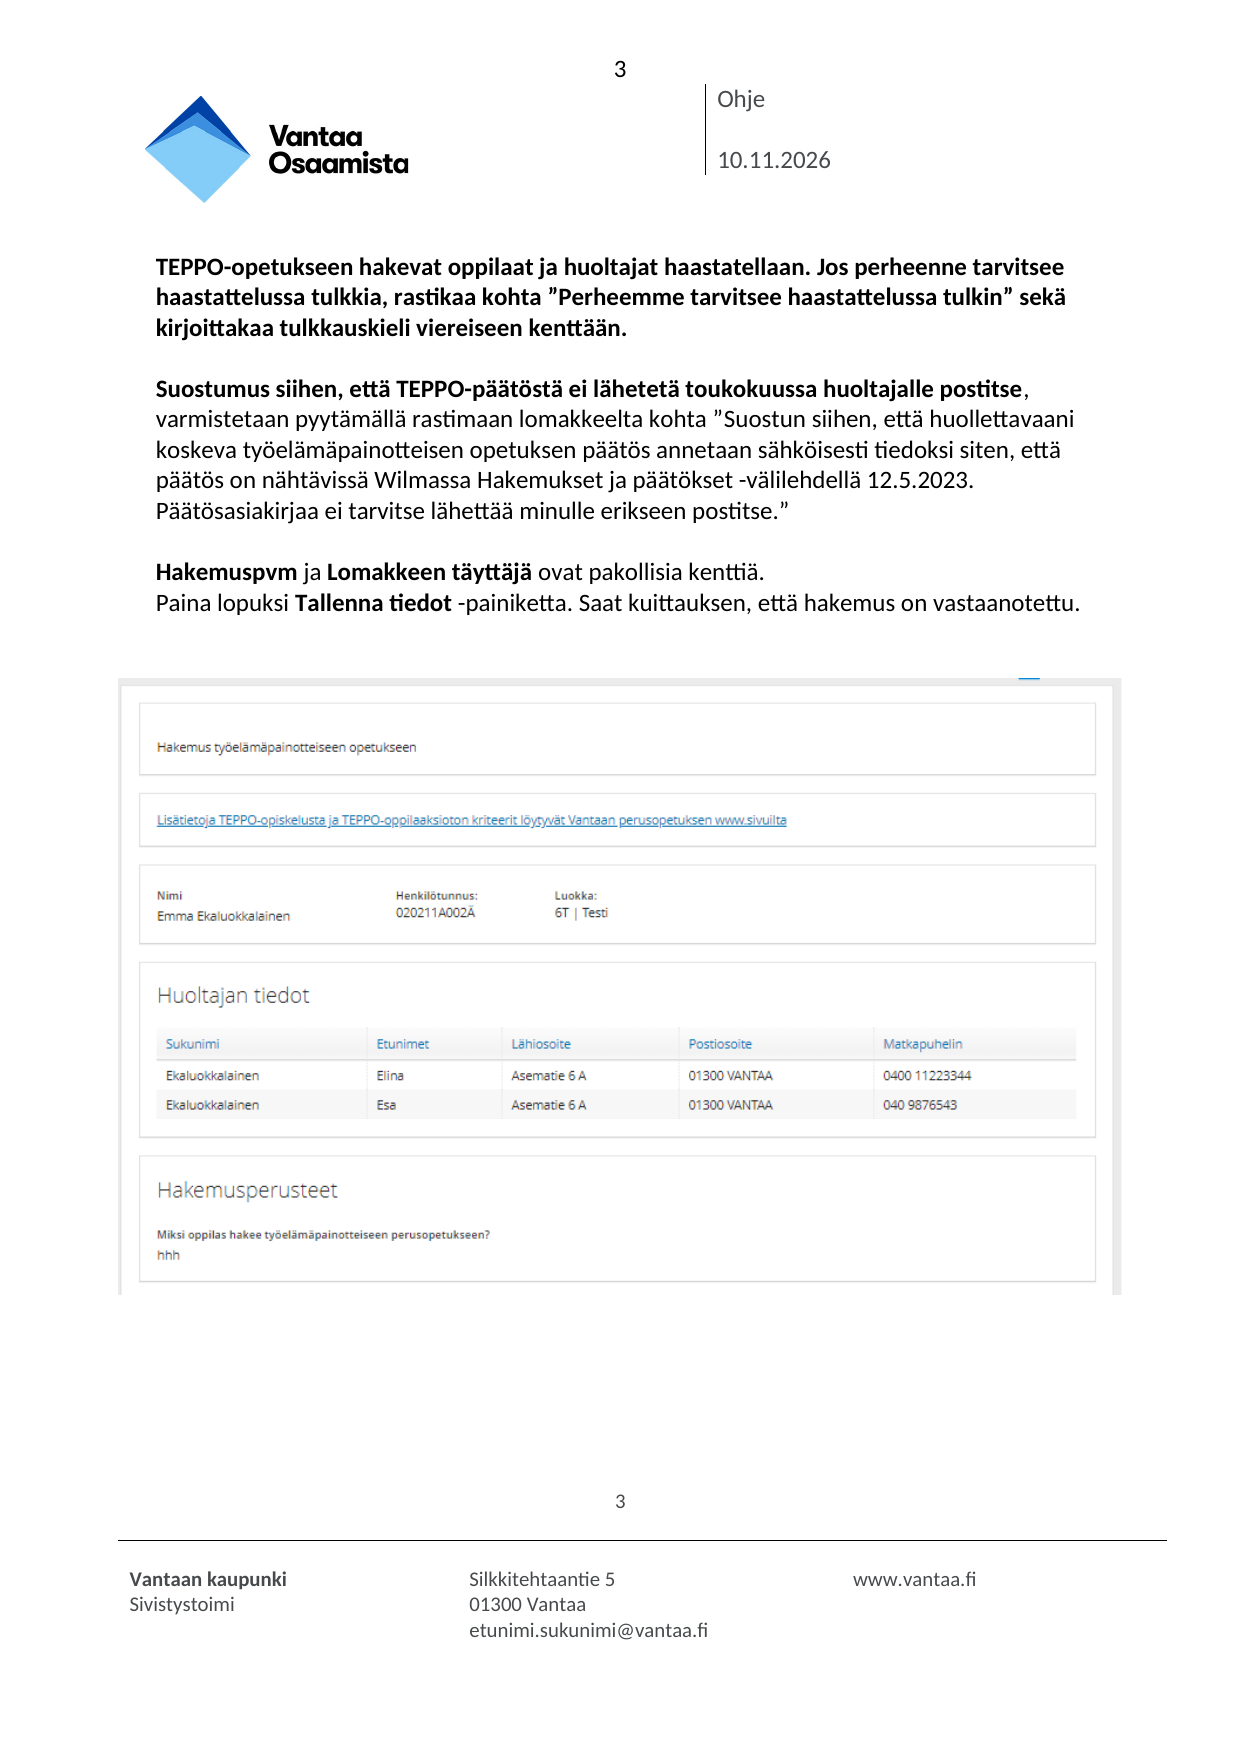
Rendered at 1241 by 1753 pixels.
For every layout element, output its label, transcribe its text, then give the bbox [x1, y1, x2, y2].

text TEPPO-opetukseen hakevat oppilaat ja huoltajat haastatellaan. Jos perheenne tarvitsee haastattelussa tulkkia, rastikaa kohta ”Perheemme tarvitsee haastattelussa tulkin” sekä kirjoittakaa tulkkauskieli viereiseen kenttään. [156, 251, 1122, 343]
text Suostumus siihen, että TEPPO-päätöstä ei lähetetä toukokuussa huoltajalle postitse, varmistetaan pyytämällä rastimaan lomakkeelta kohta ”Suostun siihen, että huollettavaani koskeva työelämäpainotteisen opetuksen päätös annetaan sähköisesti tiedoksi siten, että päätös on nähtävissä Wilmassa Hakemukset ja päätökset -välilehdellä 12.5.2023. Päätösasiakirjaa ei tarvitse lähettää minulle erikseen postitse.” [156, 373, 1122, 526]
text Paina lopuksi Tallenna tiedot -painiketta. Saat kuittauksen, että hakemus on vastaanotettu. [156, 587, 1122, 617]
picture [118, 678, 1122, 1295]
text Hakemuspvm ja Lomakkeen täyttäjä ovat pakollisia kenttiä. [156, 556, 1122, 587]
picture [144, 96, 409, 203]
